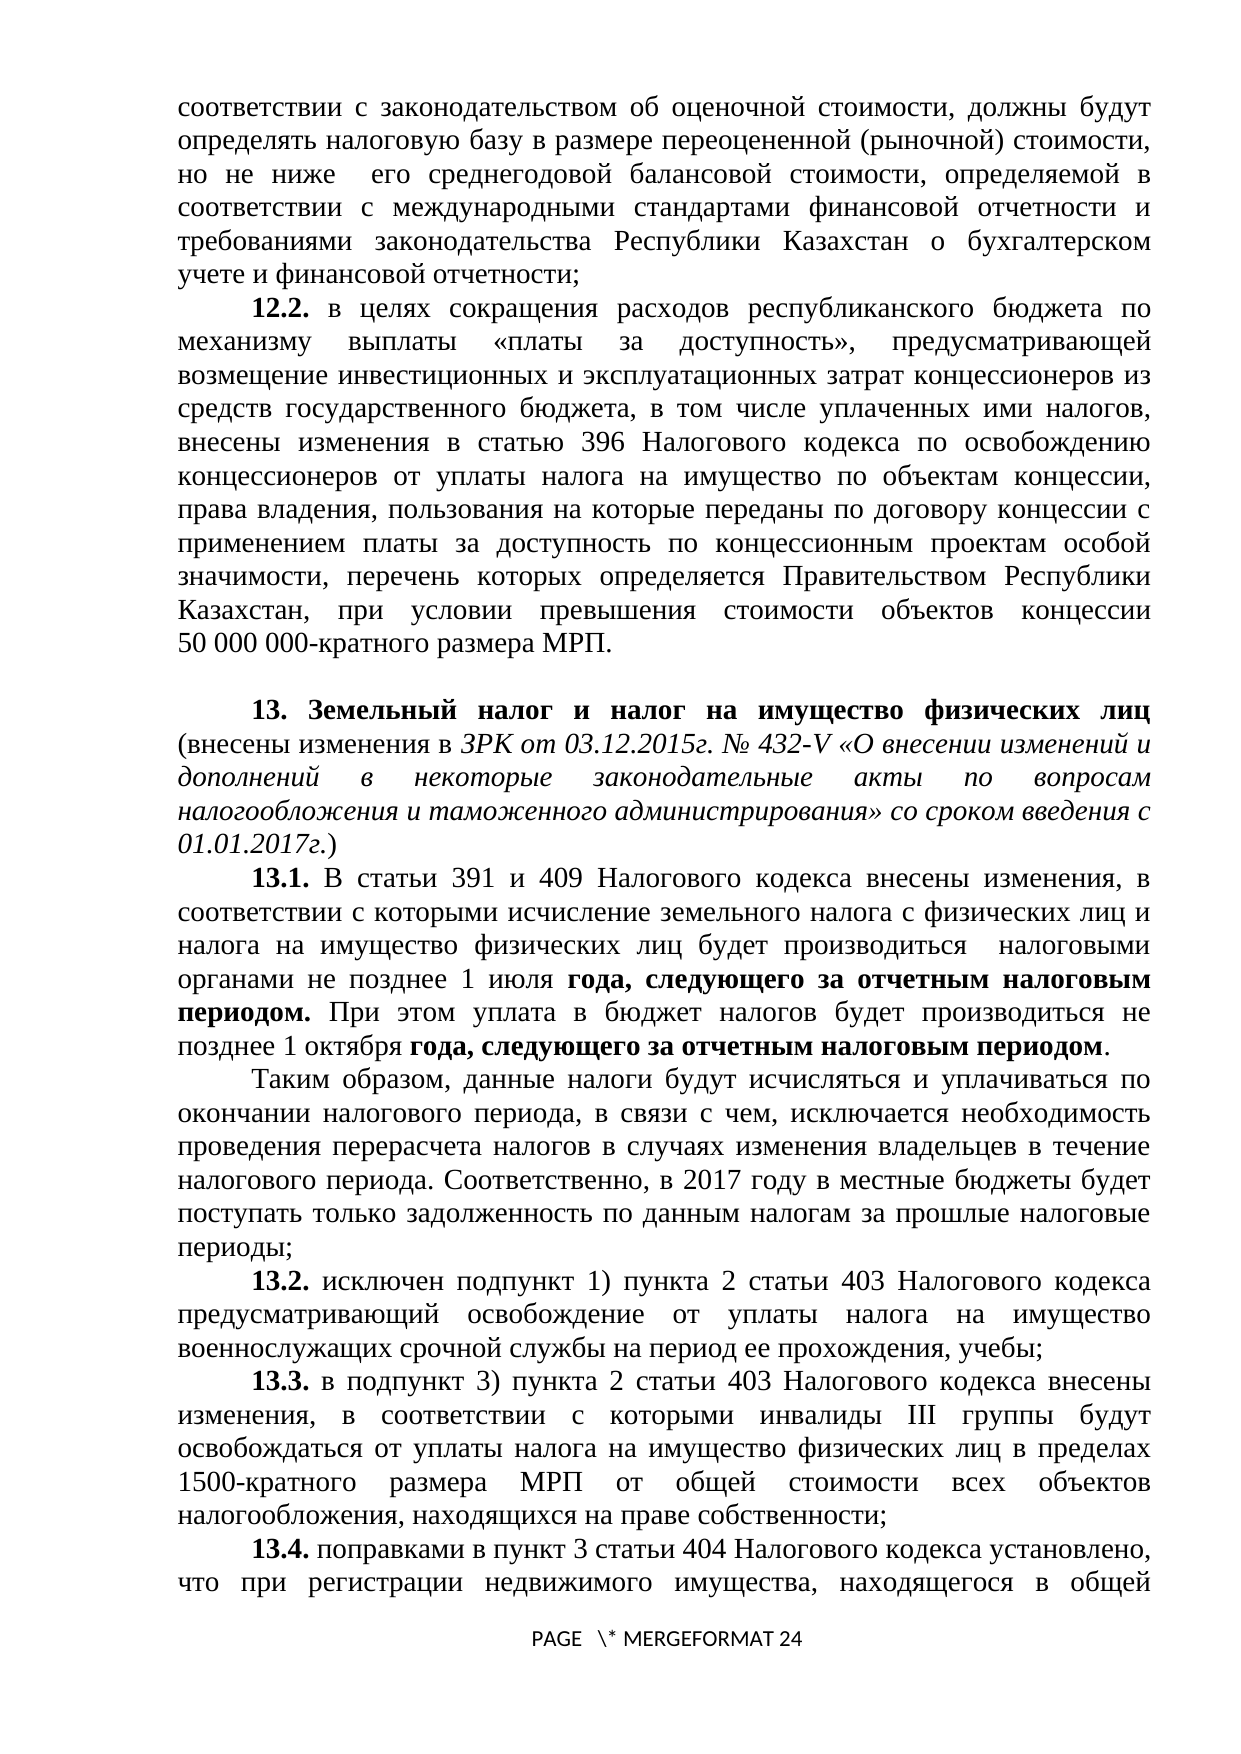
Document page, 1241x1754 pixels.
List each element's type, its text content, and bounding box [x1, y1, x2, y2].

text 13.1. В статьи 391 и 409 Налогового кодекса внесены изменения, в соответствии с которыми исчисление земельного налога с физических лиц и налога на имущество физических лиц будет производиться налоговыми органами не позднее 1 июля года, следующего за отчетным налоговым периодом. При этом уплата в бюджет налогов будет производиться не позднее 1 октября года, следующего за отчетным налоговым периодом. [177, 860, 1152, 1061]
text Таким образом, данные налоги будут исчисляться и уплачиваться по окончании налогового периода, в связи с чем, исключается необходимость проведения перерасчета налогов в случаях изменения владельцев в течение налогового периода. Соответственно, в 2017 году в местные бюджеты будет поступать только задолженность по данным налогам за прошлые налоговые периоды; [177, 1061, 1152, 1263]
text 12.2. в целях сокращения расходов республиканского бюджета по механизму выплаты «платы за доступность», предусматривающей возмещение инвестиционных и эксплуатационных затрат концессионеров из средств государственного бюджета, в том числе уплаченных ими налогов, внесены изменения в статью 396 Налогового кодекса по освобождению концессионеров от уплаты налога на имущество по объектам концессии, права владения, пользования на которые переданы по договору концессии с применением платы за доступность по концессионным проектам особой значимости, перечень которых определяется Правительством Республики Казахстан, при условии превышения стоимости объектов концессии 50 000 000-кратного размера МРП. [177, 290, 1152, 659]
text 13.3. в подпункт 3) пункта 2 статьи 403 Налогового кодекса внесены изменения, в соответствии с которыми инвалиды III группы будут освобождаться от уплаты налога на имущество физических лиц в пределах 1500-кратного размера МРП от общей стоимости всех объектов налогообложения, находящихся на праве собственности; [177, 1363, 1152, 1531]
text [177, 1531, 1152, 1598]
text 13.2. исключен подпункт 1) пункта 2 статьи 403 Налогового кодекса предусматривающий освобождение от уплаты налога на имущество военнослужащих срочной службы на период ее прохождения, учебы; [177, 1263, 1152, 1363]
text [177, 89, 1152, 290]
text 13. Земельный налог и налог на имущество физических лиц (внесены изменения в ЗРК от 03.12.2015г. № 432-V «О внесении изменений и дополнений в некоторые законодательные акты по вопросам налогообложения и таможенного администрирования» со сроком введения с 01.01.2017г.) [177, 692, 1152, 860]
